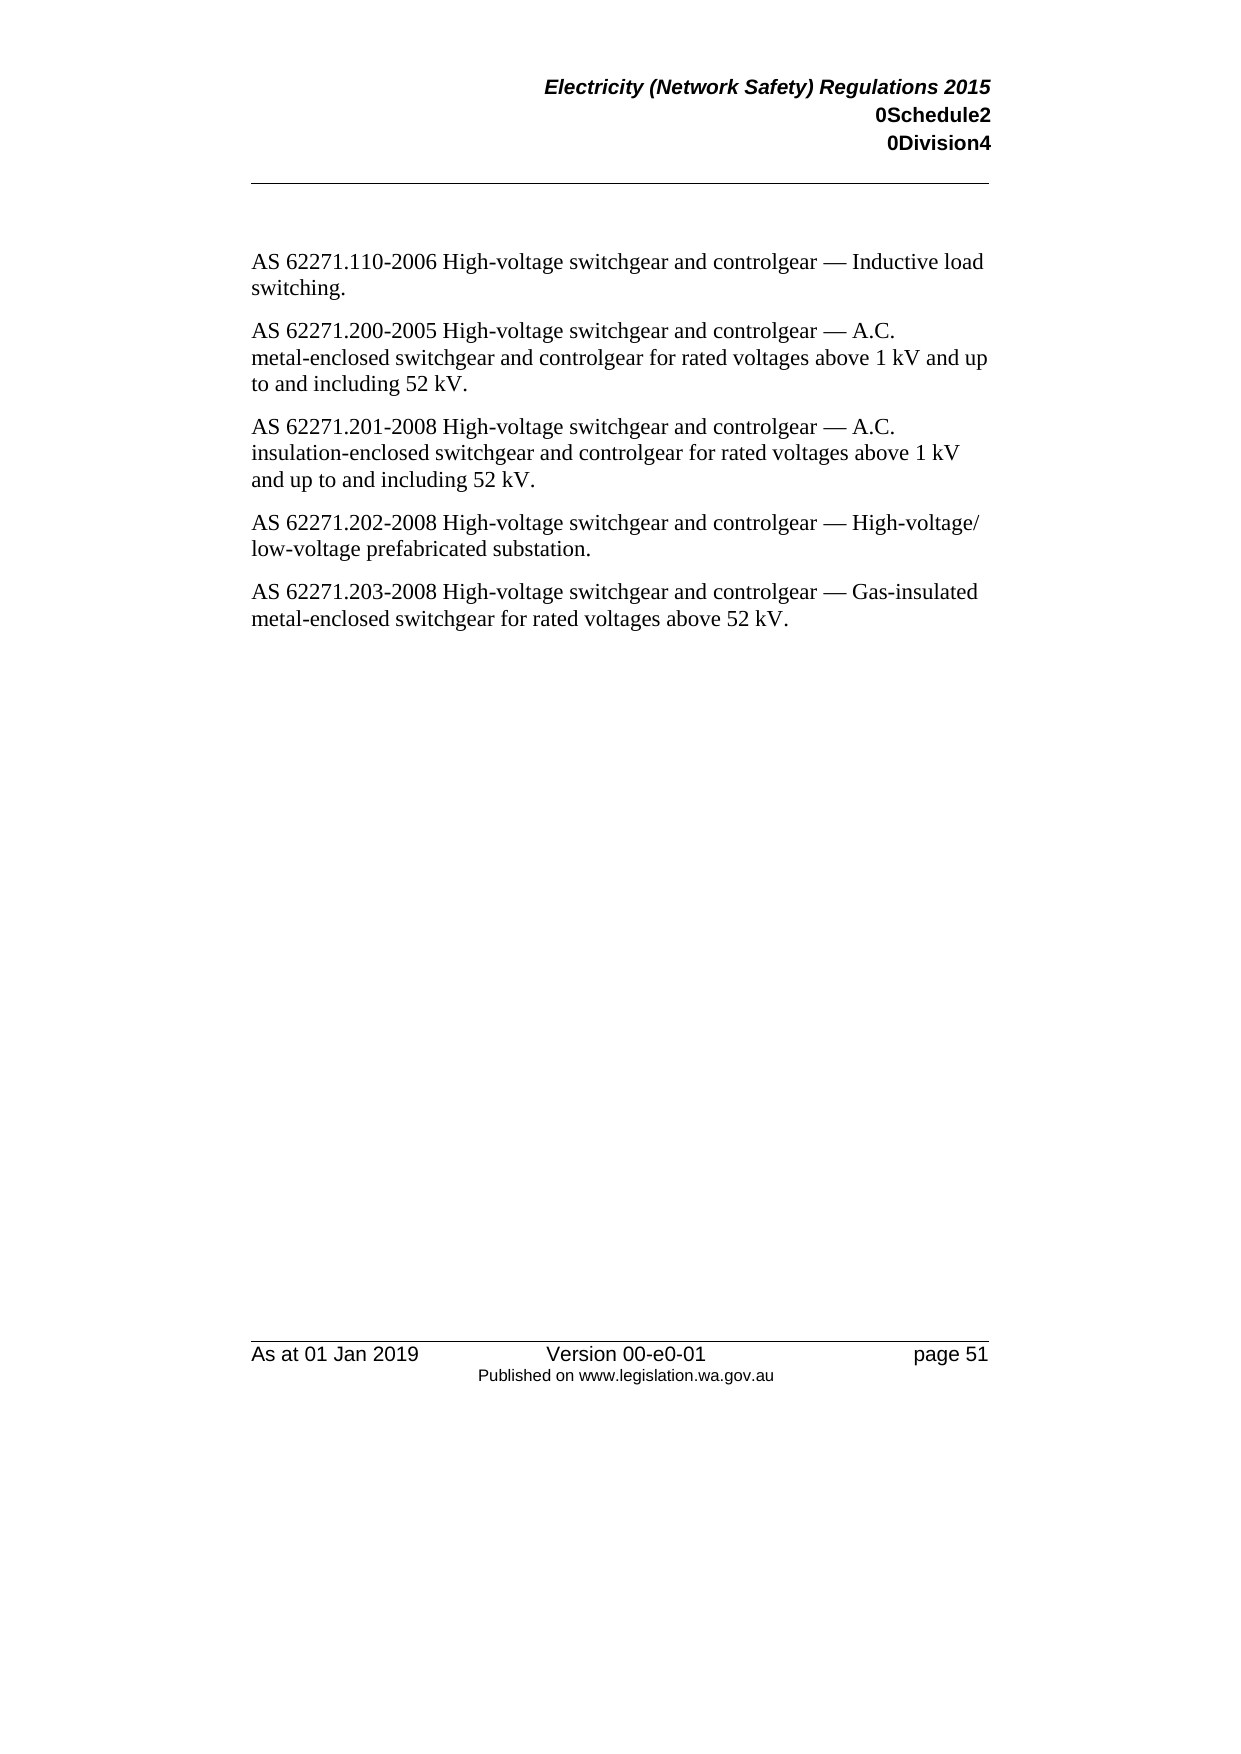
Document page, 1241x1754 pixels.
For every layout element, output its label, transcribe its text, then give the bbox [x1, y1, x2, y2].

text AS 62271.203-2008 High-voltage switchgear and controlgear — Gas-insulated metal-enclosed switchgear for rated voltages above 52 kV. [251, 578, 989, 631]
text AS 62271.202-2008 High-voltage switchgear and controlgear — High-voltage/ low-voltage prefabricated substation. [251, 509, 989, 562]
text AS 62271.110-2006 High-voltage switchgear and controlgear — Inductive load switching. [251, 248, 989, 301]
text AS 62271.201-2008 High-voltage switchgear and controlgear — A.C. insulation-enclosed switchgear and controlgear for rated voltages above 1 kV and up to and including 52 kV. [251, 413, 989, 492]
text AS 62271.200-2005 High-voltage switchgear and controlgear — A.C. metal-enclosed switchgear and controlgear for rated voltages above 1 kV and up to and including 52 kV. [251, 317, 989, 396]
